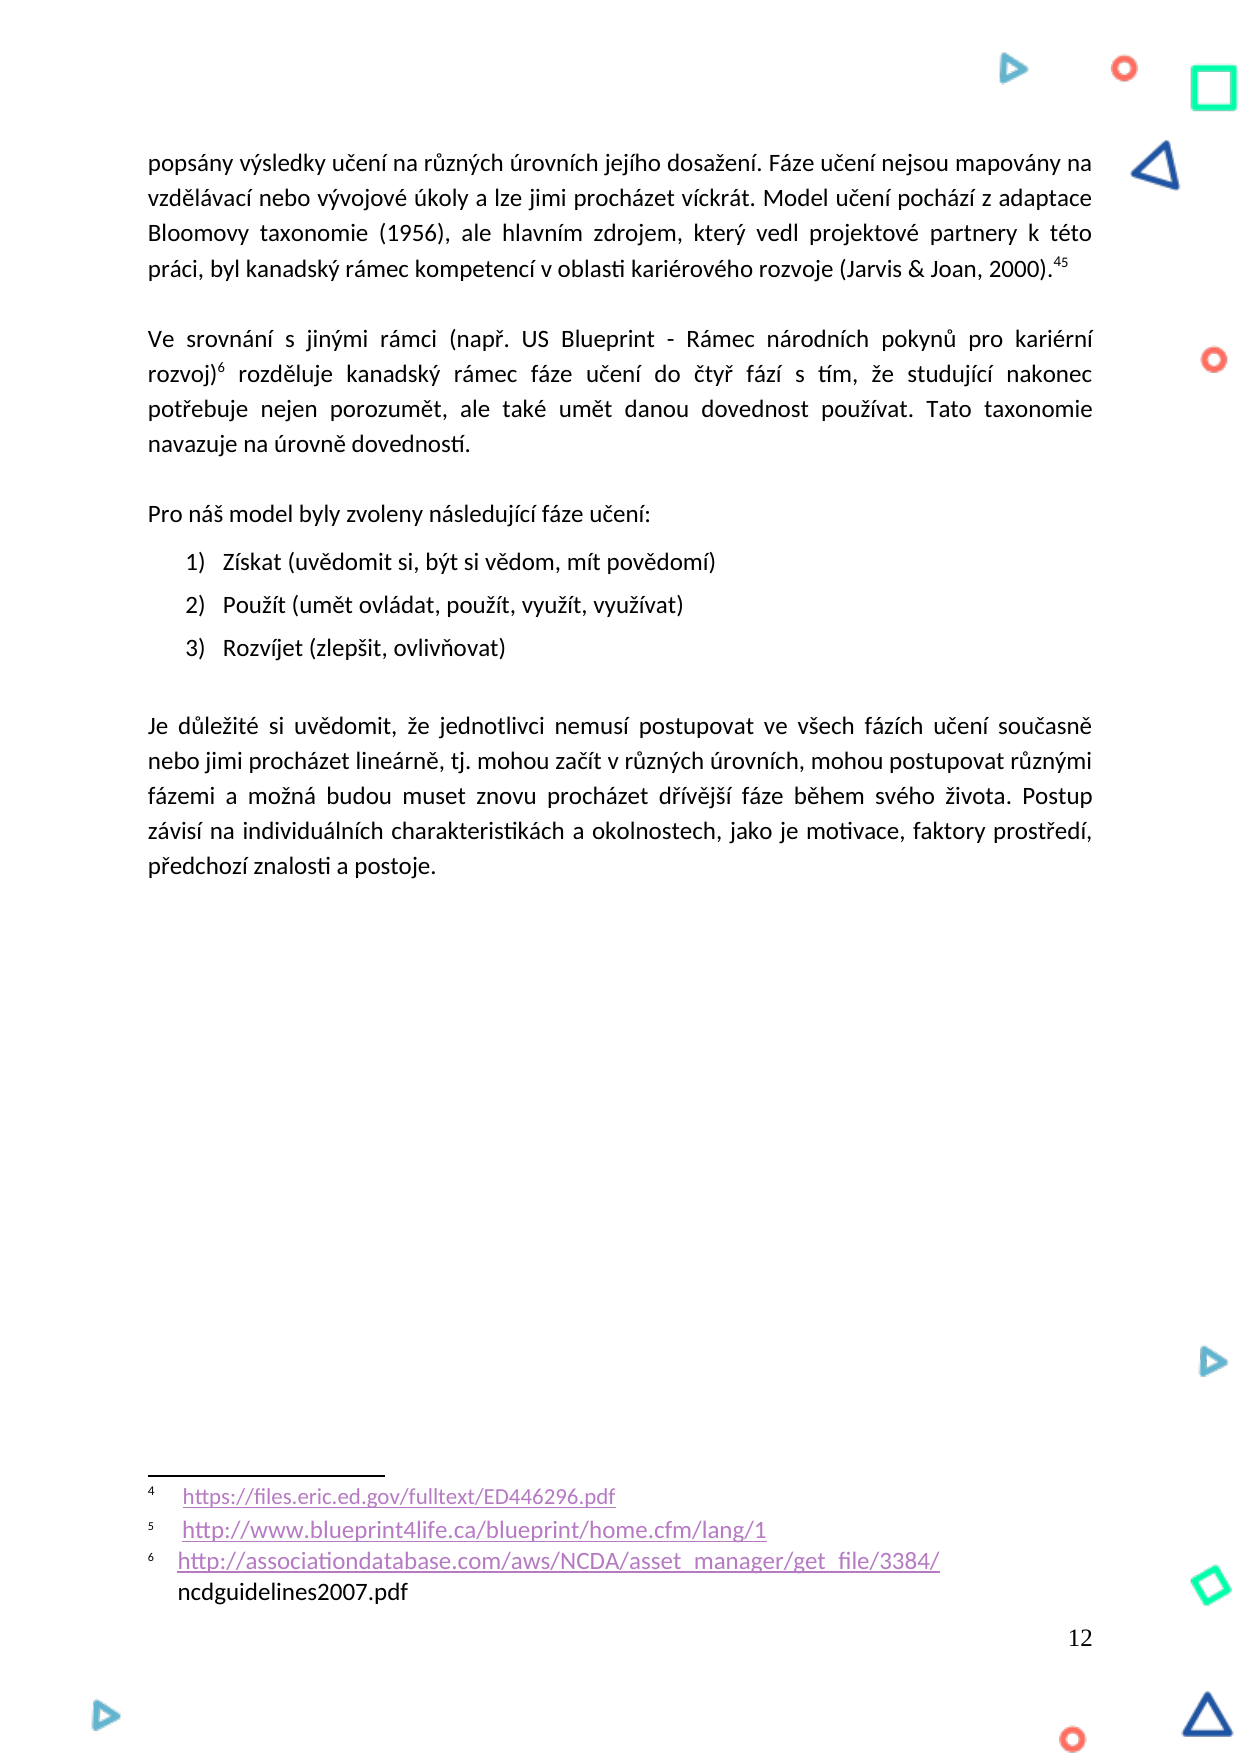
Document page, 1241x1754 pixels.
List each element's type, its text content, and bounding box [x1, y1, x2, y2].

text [148, 148, 1093, 284]
text Ve srovnání s jinými rámci (např. US Blueprint - Rámec národních pokynů pro kariérní rozvoj) rozděluje kanadský rámec fáze učení do čtyř fází s tím, že studující nakonec potřebuje nejen porozumět, ale také umět danou dovednost používat. Tato taxonomie navazuje na úrovně dovedností. [148, 323, 1093, 459]
text Je důležité si uvědomit, že jednotlivci nemusí postupovat ve všech fázích učení současně nebo jimi procházet lineárně, tj. mohou začít v různých úrovních, mohou postupovat různými fázemi a možná budou muset znovu procházet dřívější fáze během svého života. Postup závisí na individuálních charakteristikách a okolnostech, jako je motivace, faktory prostředí, předchozí znalosti a postoje. [148, 710, 1093, 881]
text Pro náš model byly zvoleny následující fáze učení: [148, 498, 1093, 529]
list Použít (umět ovládat, použít, využít, využívat) [185, 589, 1093, 619]
list Rozvíjet (zlepšit, ovlivňovat) [185, 632, 1093, 663]
list Získat (uvědomit si, být si vědom, mít povědomí) [185, 546, 1093, 577]
